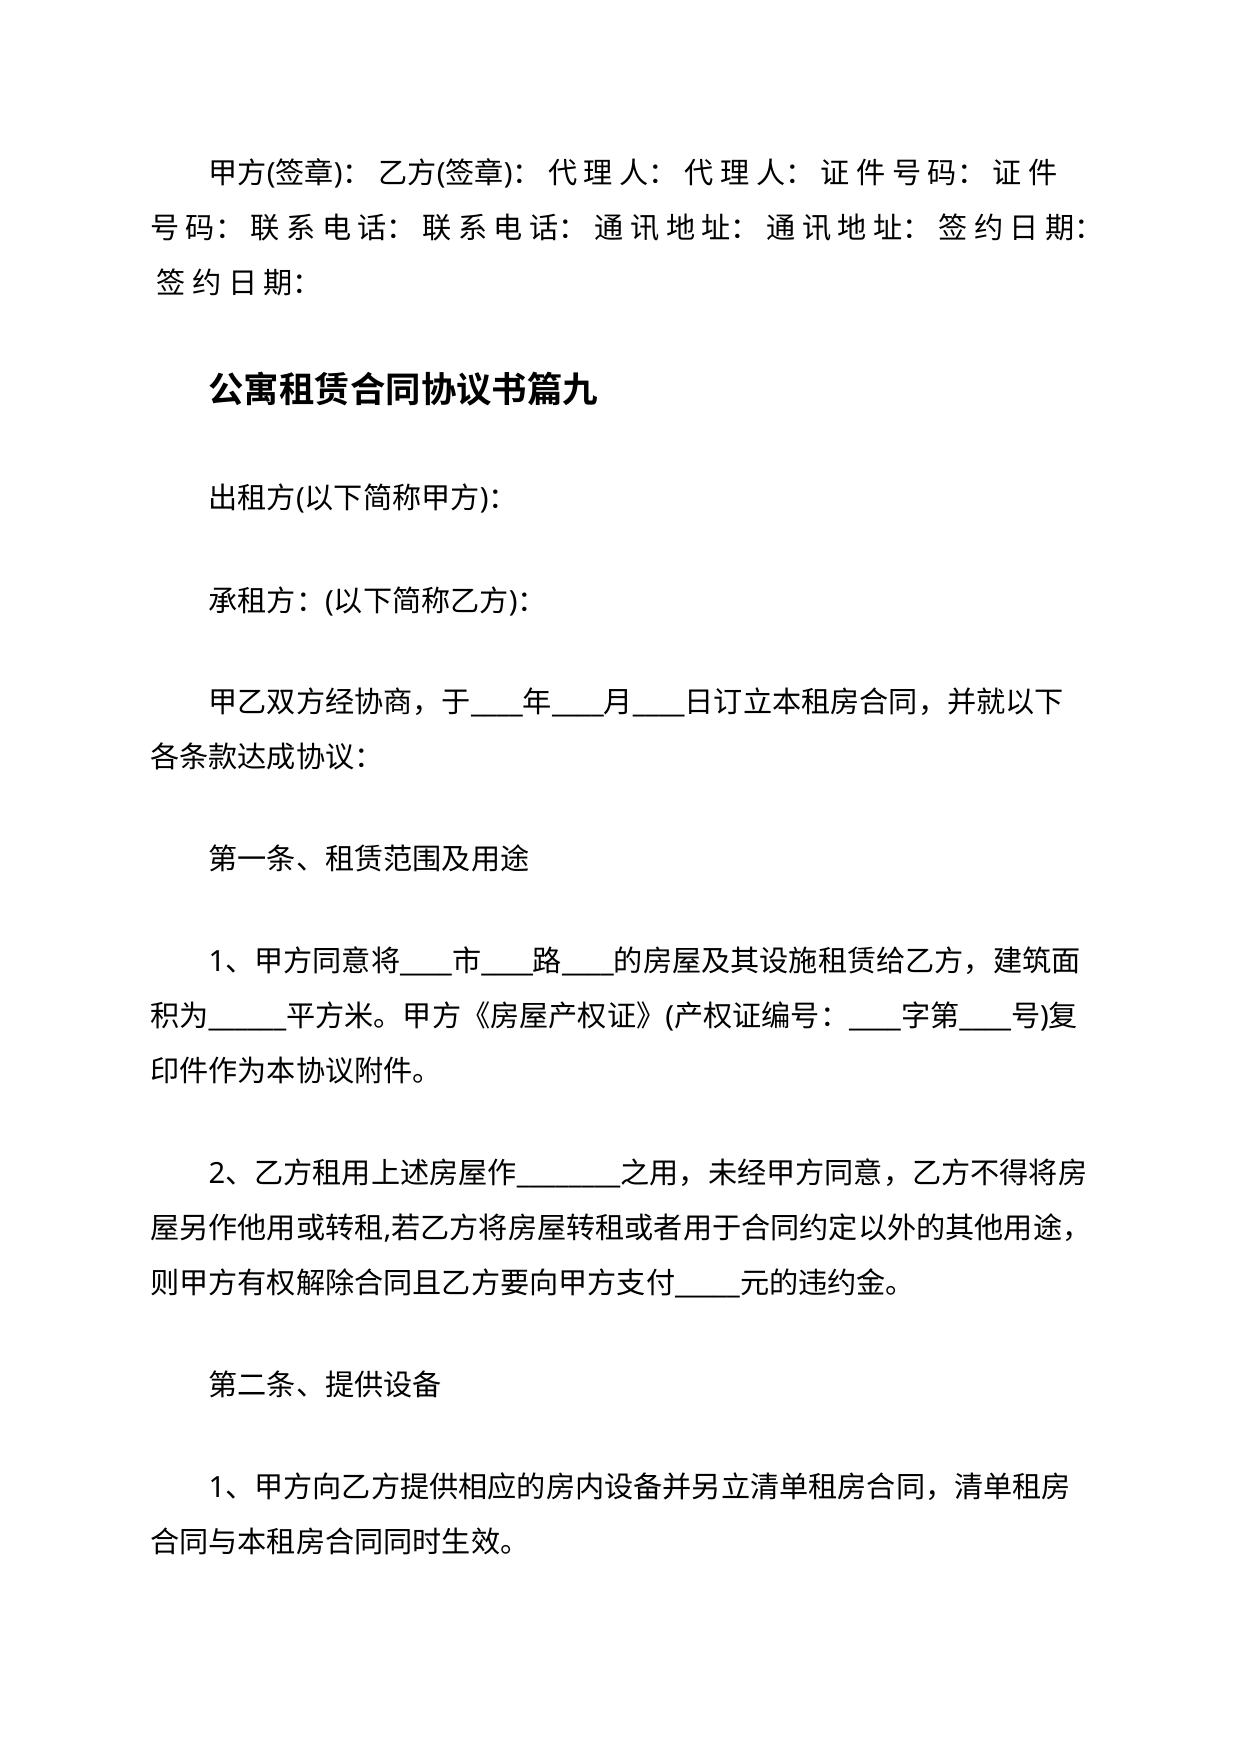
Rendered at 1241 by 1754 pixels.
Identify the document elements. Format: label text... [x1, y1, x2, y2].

text 甲方(签章)： 乙方(签章)： 代 理 人： 代 理 人： 证 件 号 码： 证 件 号 码： 联 系 电 话： 联 系 电 话： 通 讯 地 址： 通 讯 地 址： 签 约 日 期： 签 约 日 期： [150, 150, 1090, 302]
text 2、乙方租用上述房屋作________之用，未经甲方同意，乙方不得将房屋另作他用或转租,若乙方将房屋转租或者用于合同约定以外的其他用途，则甲方有权解除合同且乙方要向甲方支付_____元的违约金。 [150, 1149, 1090, 1302]
text 甲乙双方经协商，于____年____月____日订立本租房合同，并就以下各条款达成协议： [150, 679, 1090, 776]
text 出租方(以下简称甲方)： [150, 475, 1090, 517]
text 第一条、租赁范围及用途 [150, 836, 1090, 878]
text 1、甲方同意将____市____路____的房屋及其设施租赁给乙方，建筑面积为______平方米。甲方《房屋产权证》(产权证编号：____字第____号)复印件作为本协议附件。 [150, 938, 1090, 1090]
text 承租方：(以下简称乙方)： [150, 577, 1090, 619]
text 公寓租赁合同协议书篇九 [150, 362, 1090, 413]
text 第二条、提供设备 [150, 1361, 1090, 1404]
text 1、甲方向乙方提供相应的房内设备并另立清单租房合同，清单租房合同与本租房合同同时生效。 [150, 1463, 1090, 1560]
